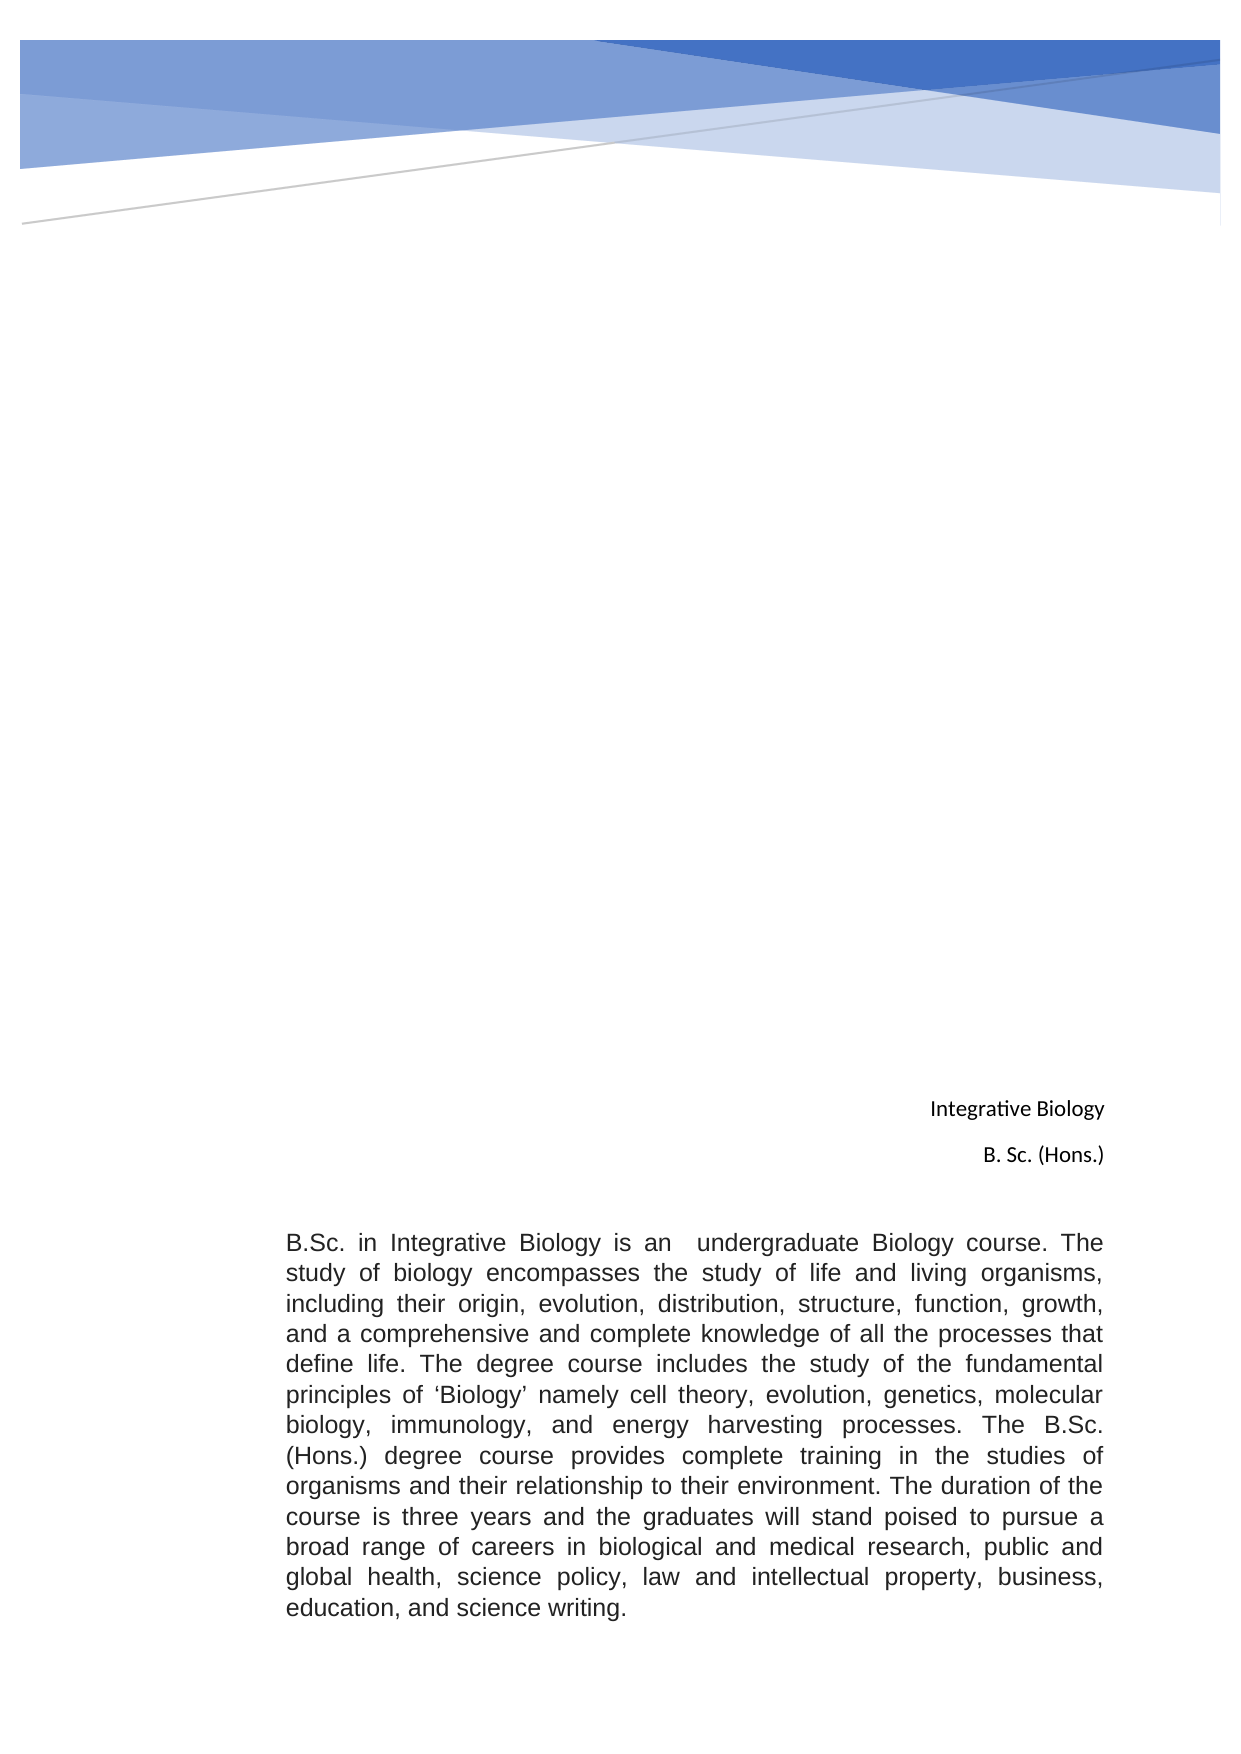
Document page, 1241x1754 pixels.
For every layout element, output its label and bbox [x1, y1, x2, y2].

picture [20, 40, 1221, 240]
